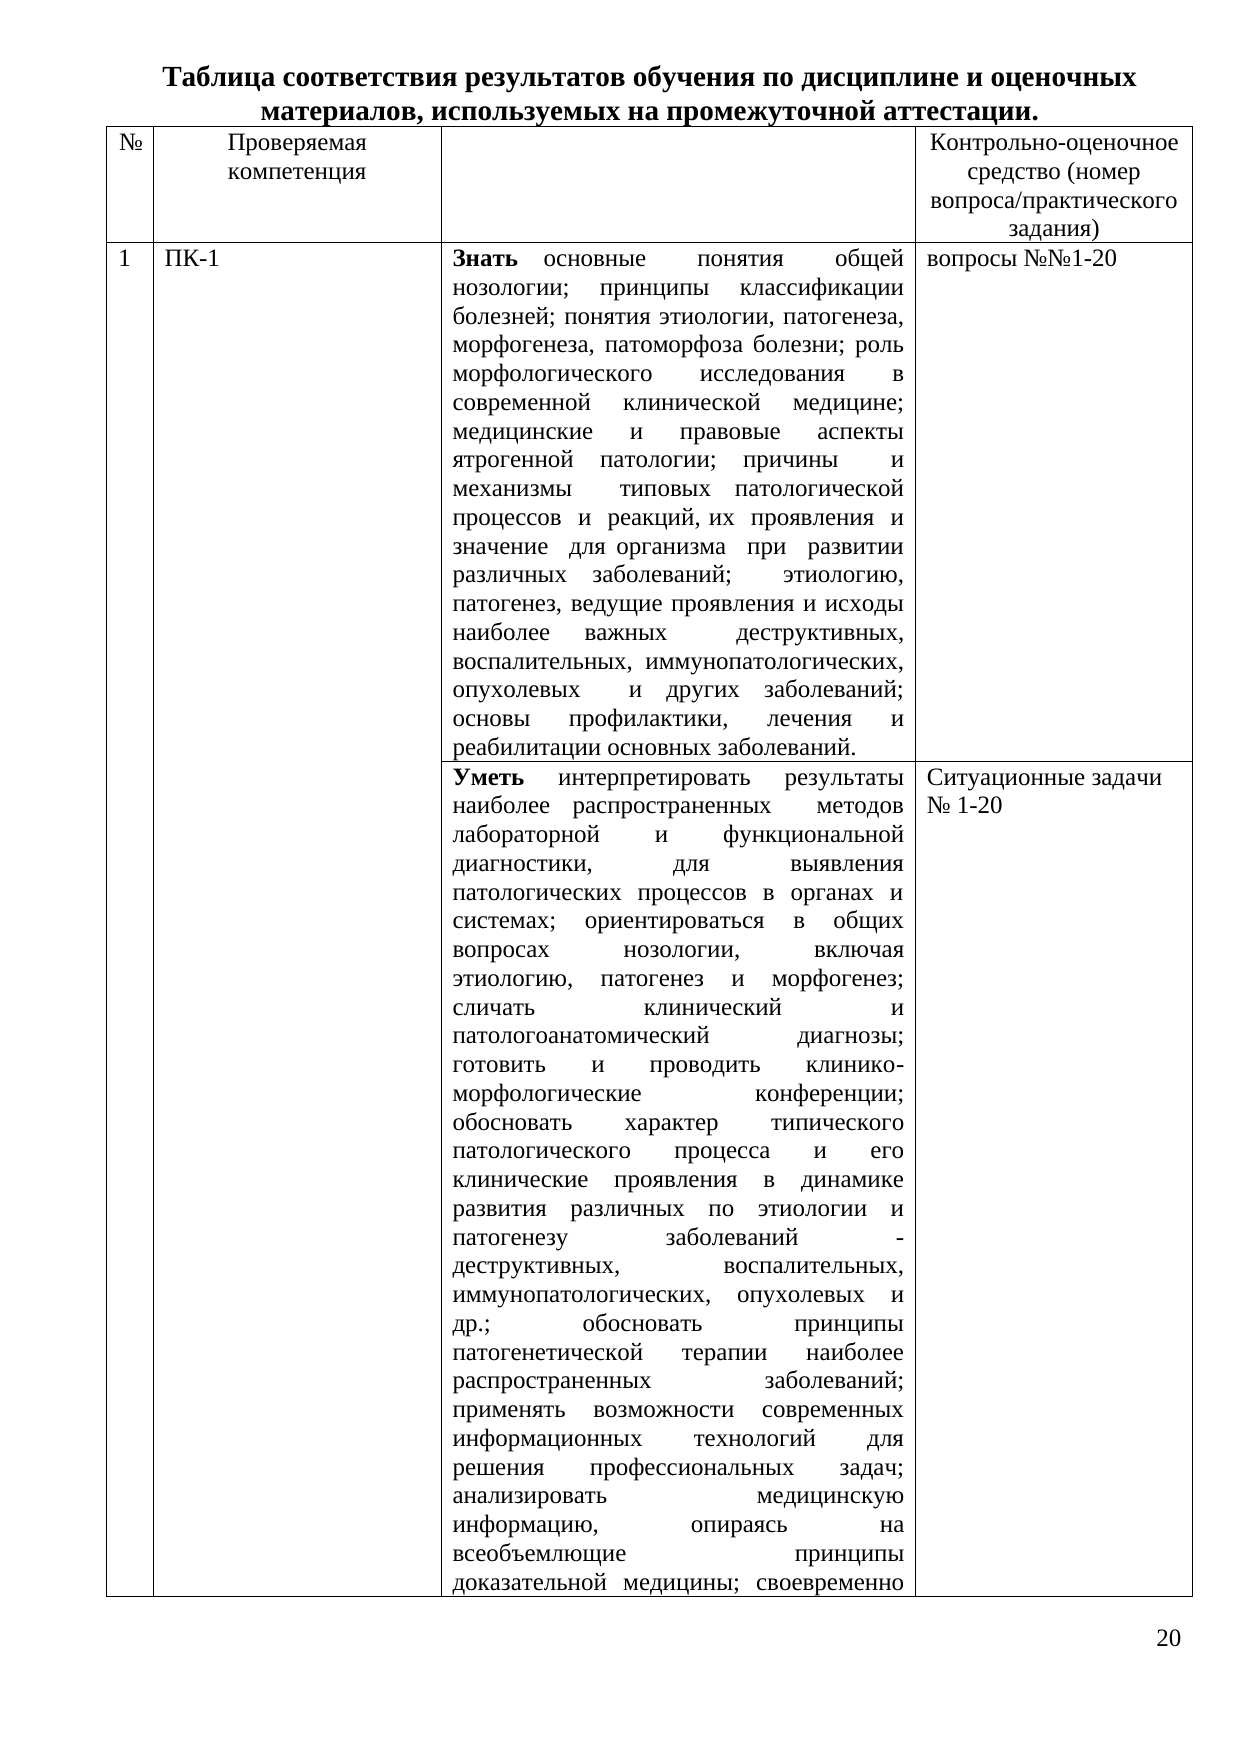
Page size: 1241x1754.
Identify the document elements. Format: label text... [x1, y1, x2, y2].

table_cell 1 [107, 243, 153, 1596]
table_cell вопросы №№1-20 [916, 243, 1192, 761]
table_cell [442, 762, 915, 1596]
table_header № [107, 127, 153, 242]
table_cell ПК-1 [154, 243, 441, 1596]
table_header [442, 127, 915, 242]
table_header Контрольно-оценочное средство (номер вопроса/практического задания) [916, 127, 1192, 242]
table_cell Знать основные понятия общей нозологии; принципы классификации болезней; понятия этиологии, патогенеза, морфогенеза, патоморфоза болезни; роль морфологического исследования в современной клинической медицине; медицинские и правовые аспекты ятрогенной патологии; причины и механизмы типовых патологической процессов и реакций, их проявления и значение для организма при развитии различных заболеваний; этиологию, патогенез, ведущие проявления и исходы наиболее важных деструктивных, воспалительных, иммунопатологических, опухолевых и других заболеваний; основы профилактики, лечения и реабилитации основных заболеваний. [442, 243, 915, 761]
table_header Проверяемая компетенция [154, 127, 441, 242]
text Таблица соответствия результатов обучения по дисциплине и оценочных материалов, используемых на промежуточной аттестации. [118, 59, 1181, 126]
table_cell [916, 762, 1192, 1596]
